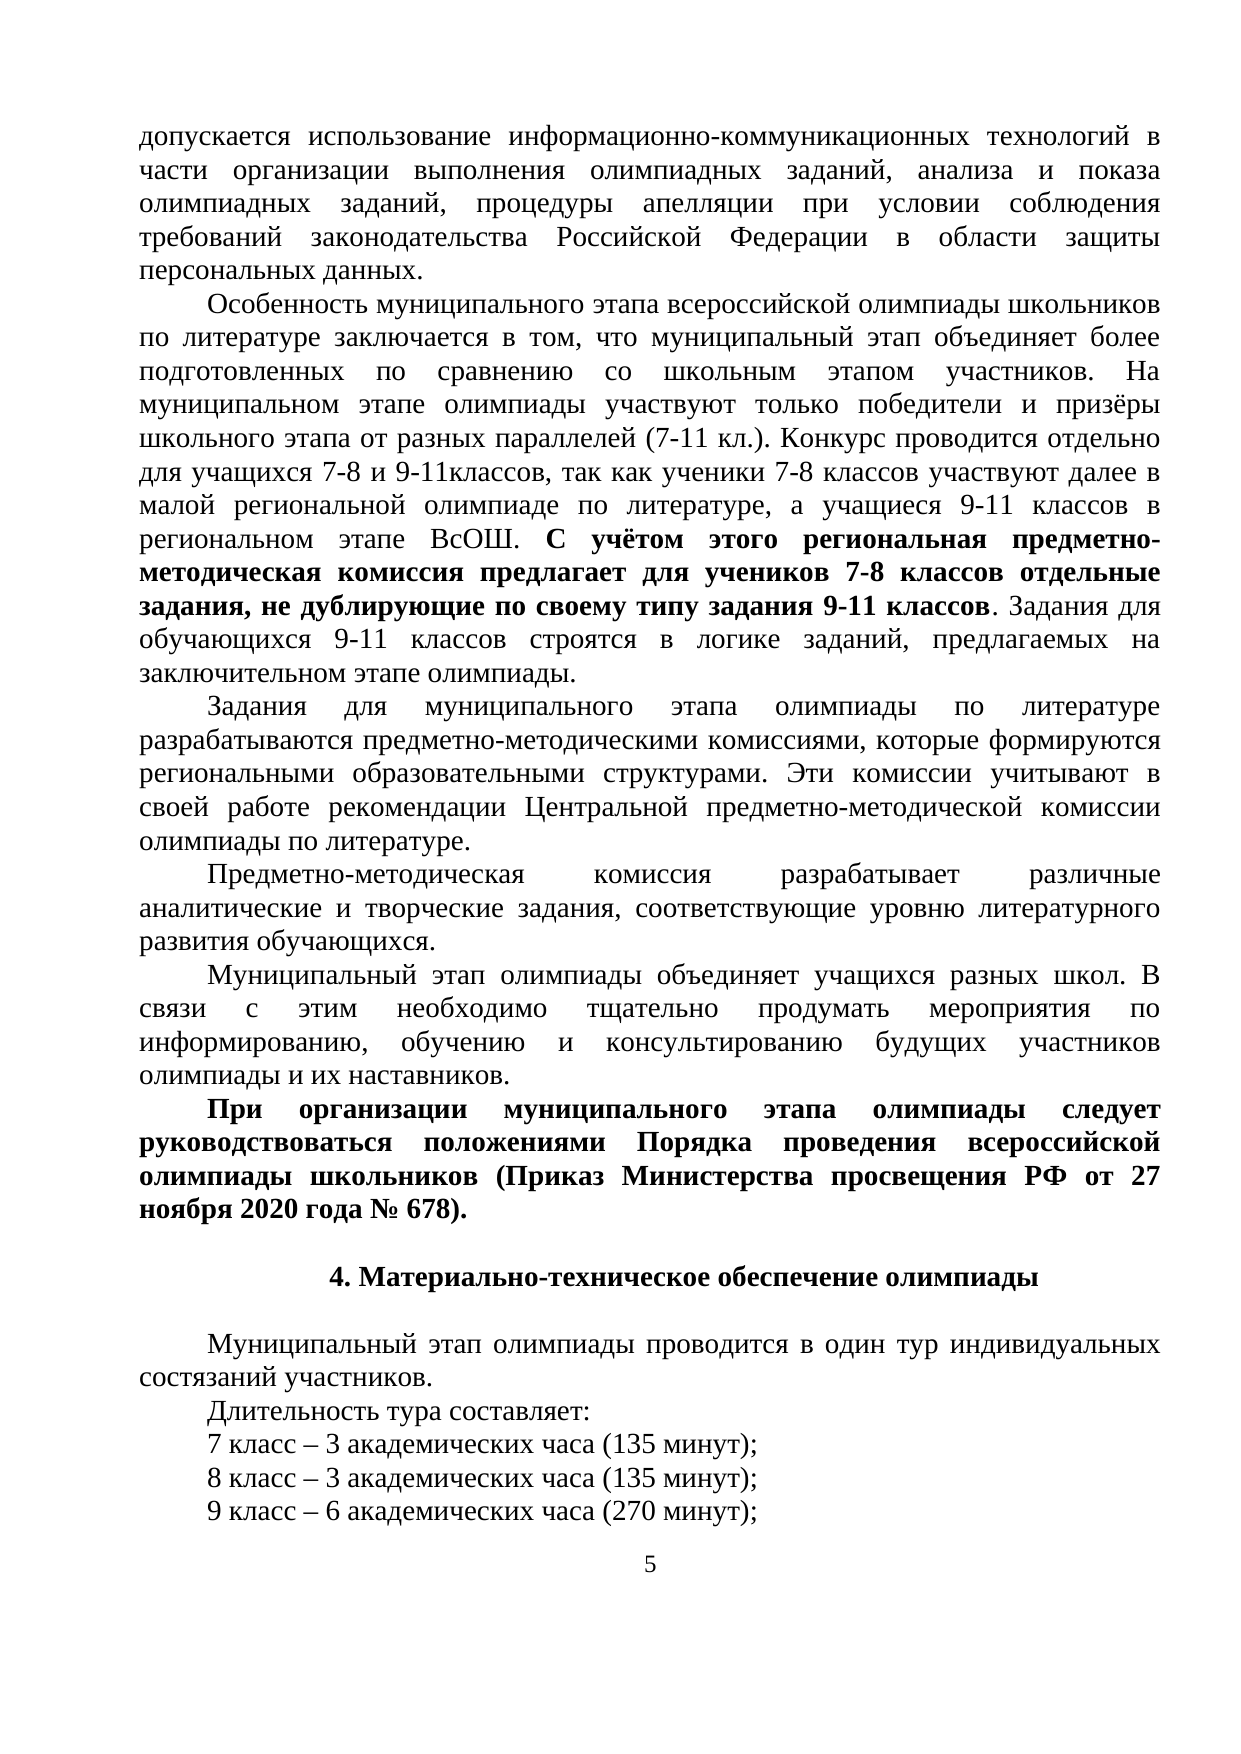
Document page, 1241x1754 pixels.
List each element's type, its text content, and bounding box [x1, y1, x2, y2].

text 9 класс – 6 академических часа (270 минут); [139, 1493, 1161, 1527]
text 8 класс – 3 академических часа (135 минут); [139, 1460, 1161, 1493]
text 7 класс – 3 академических часа (135 минут); [139, 1426, 1161, 1460]
text При организации муниципального этапа олимпиады следует руководствоваться положениями Порядка проведения всероссийской олимпиады школьников (Приказ Министерства просвещения РФ от 27 ноября 2020 года № 678). [139, 1091, 1161, 1225]
text Особенность муниципального этапа всероссийской олимпиады школьников по литературе заключается в том, что муниципальный этап объединяет более подготовленных по сравнению со школьным этапом участников. На муниципальном этапе олимпиады участвуют только победители и призёры школьного этапа от разных параллелей (7-11 кл.). Конкурс проводится отдельно для учащихся 7-8 и 9-11классов, так как ученики 7-8 классов участвуют далее в малой региональной олимпиаде по литературе, а учащиеся 9-11 классов в региональном этапе ВсОШ. С учётом этого региональная предметно-методическая комиссия предлагает для учеников 7-8 классов отдельные задания, не дублирующие по своему типу задания 9-11 классов. Задания для обучающихся 9-11 классов строятся в логике заданий, предлагаемых на заключительном этапе олимпиады. [139, 286, 1161, 688]
text 4. Материально-техническое обеспечение олимпиады [139, 1259, 1161, 1292]
text Задания для муниципального этапа олимпиады по литературе разрабатываются предметно-методическими комиссиями, которые формируются региональными образовательными структурами. Эти комиссии учитывают в своей работе рекомендации Центральной предметно-методической комиссии олимпиады по литературе. [139, 688, 1161, 856]
text Предметно-методическая комиссия разрабатывает различные аналитические и творческие задания, соответствующие уровню литературного развития обучающихся. [139, 856, 1161, 957]
text Муниципальный этап олимпиады проводится в один тур индивидуальных состязаний участников. [139, 1326, 1161, 1393]
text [139, 118, 1161, 286]
text Муниципальный этап олимпиады объединяет учащихся разных школ. В связи с этим необходимо тщательно продумать мероприятия по информированию, обучению и консультированию будущих участников олимпиады и их наставников. [139, 957, 1161, 1091]
text Длительность тура составляет: [139, 1393, 1161, 1426]
